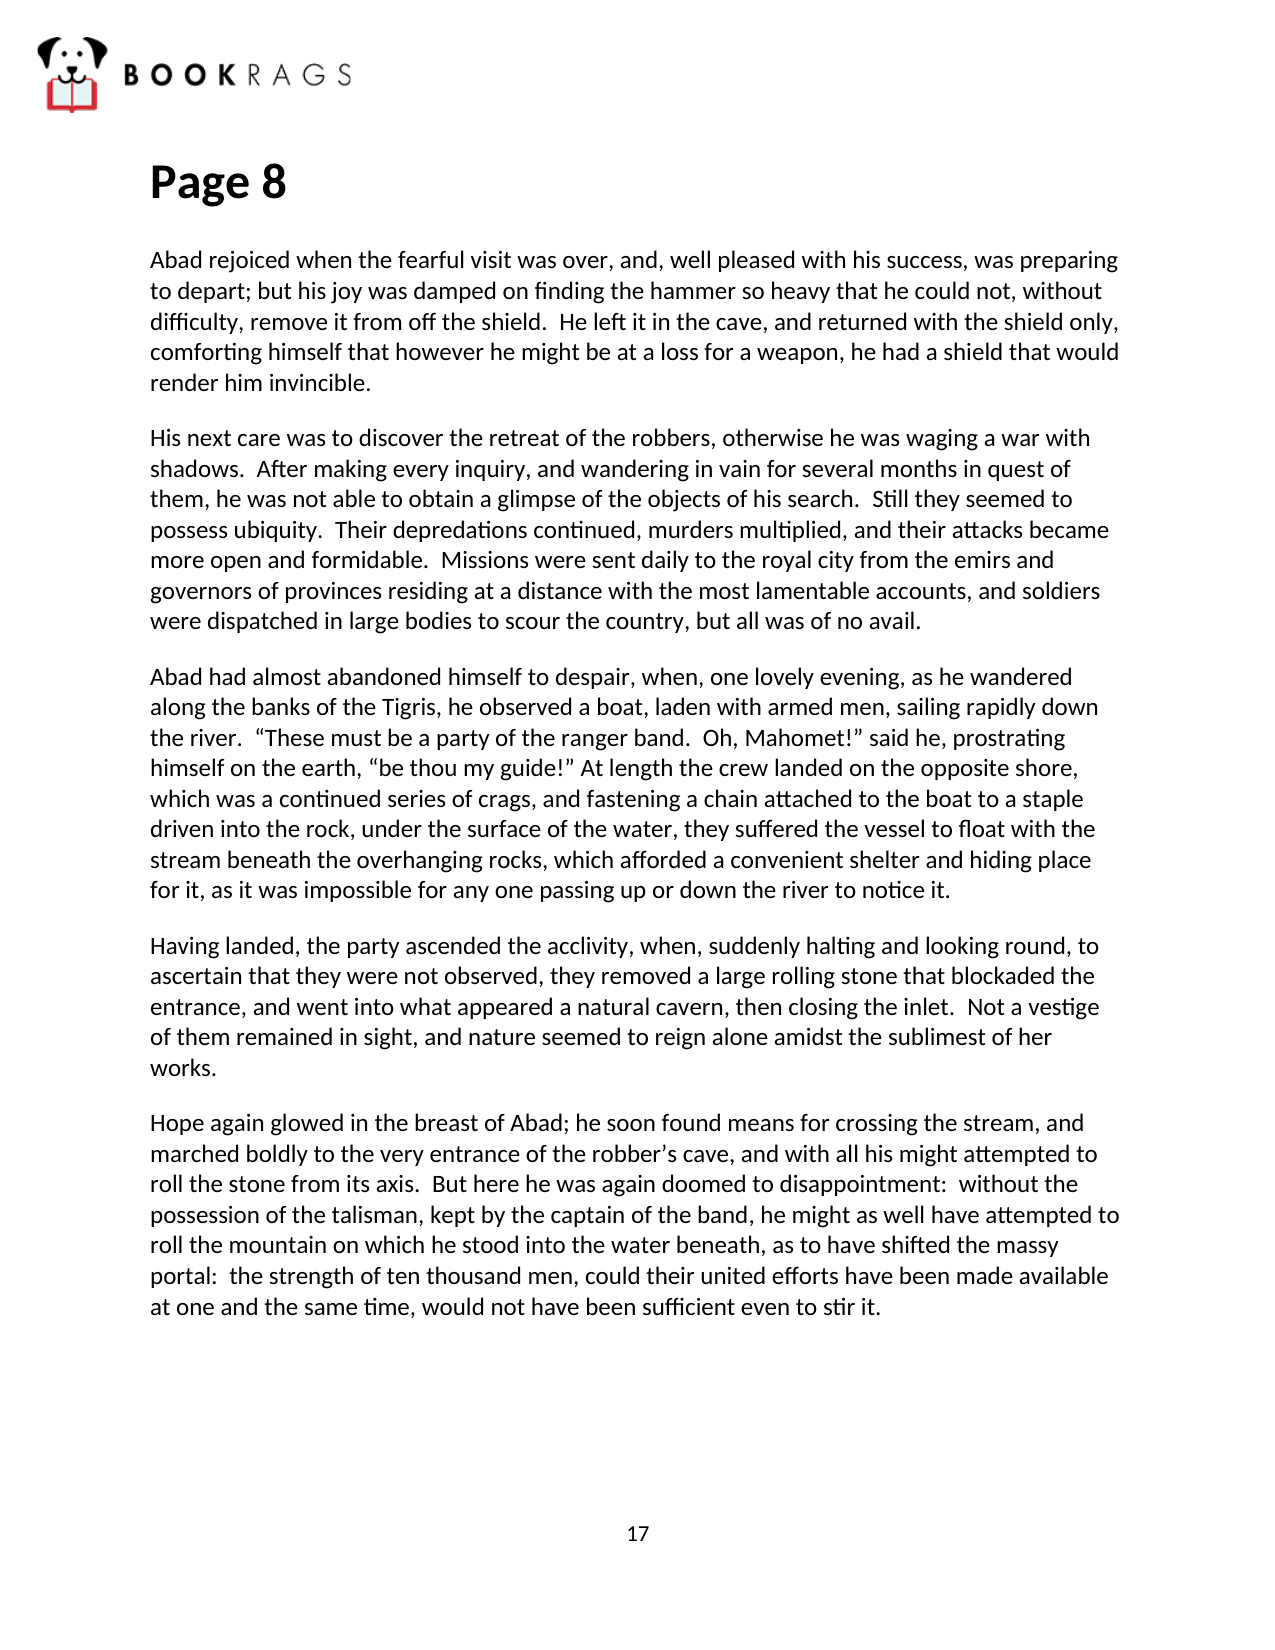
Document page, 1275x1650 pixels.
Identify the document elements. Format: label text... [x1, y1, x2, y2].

text Abad rejoiced when the fearful visit was over, and, well pleased with his success, was preparing to depart; but his joy was damped on finding the hammer so heavy that he could not, without difficulty, remove it from off the shield. He left it in the cave, and returned with the shield only, comforting himself that however he might be at a loss for a weapon, he had a shield that would render him invincible. [150, 244, 1125, 397]
text Abad had almost abandoned himself to despair, when, one lovely evening, as he wandered along the banks of the Tigris, he observed a boat, laden with armed men, sailing rapidly down the river. “These must be a party of the ranger band. Oh, Mahomet!” said he, prostrating himself on the earth, “be thou my guide!” At length the crew landed on the opposite shore, which was a continued series of crags, and fastening a chain attached to the boat to a staple driven into the rock, under the surface of the water, they suffered the vessel to float with the stream beneath the overhanging rocks, which afforded a convenient shelter and hiding place for it, as it was impossible for any one passing up or down the river to notice it. [150, 661, 1125, 905]
text Hope again glowed in the breast of Abad; he soon found means for crossing the stream, and marched boldly to the very entrance of the robber’s cave, and with all his might attempted to roll the stone from its axis. But here he was again doomed to disappointment: without the possession of the talisman, kept by the captain of the band, he might as well have attempted to roll the mountain on which he stood into the water beneath, as to have shifted the massy portal: the strength of ten thousand men, could their united efforts have been made available at one and the same time, would not have been sufficient even to stir it. [150, 1108, 1125, 1321]
text Having landed, the party ascended the acclivity, when, suddenly halting and looking round, to ascertain that they were not observed, they removed a large rolling stone that blockaded the entrance, and went into what appeared a natural cavern, then closing the inlet. Not a vestige of them remained in sight, and nature seemed to reign alone amidst the sublimest of her works. [150, 930, 1125, 1083]
text His next care was to discover the retreat of the robbers, otherwise he was waging a war with shadows. After making every inquiry, and wandering in vain for several months in quest of them, he was not able to obtain a glimpse of the objects of his search. Still they seemed to possess ubiquity. Their depredations continued, murders multiplied, and their attacks became more open and formidable. Missions were sent daily to the royal city from the emirs and governors of provinces residing at a distance with the most lamentable accounts, and soldiers were dispatched in large bodies to scour the country, but all was of no avail. [150, 422, 1125, 636]
picture [37, 37, 351, 113]
text Page 8 [150, 150, 1125, 211]
